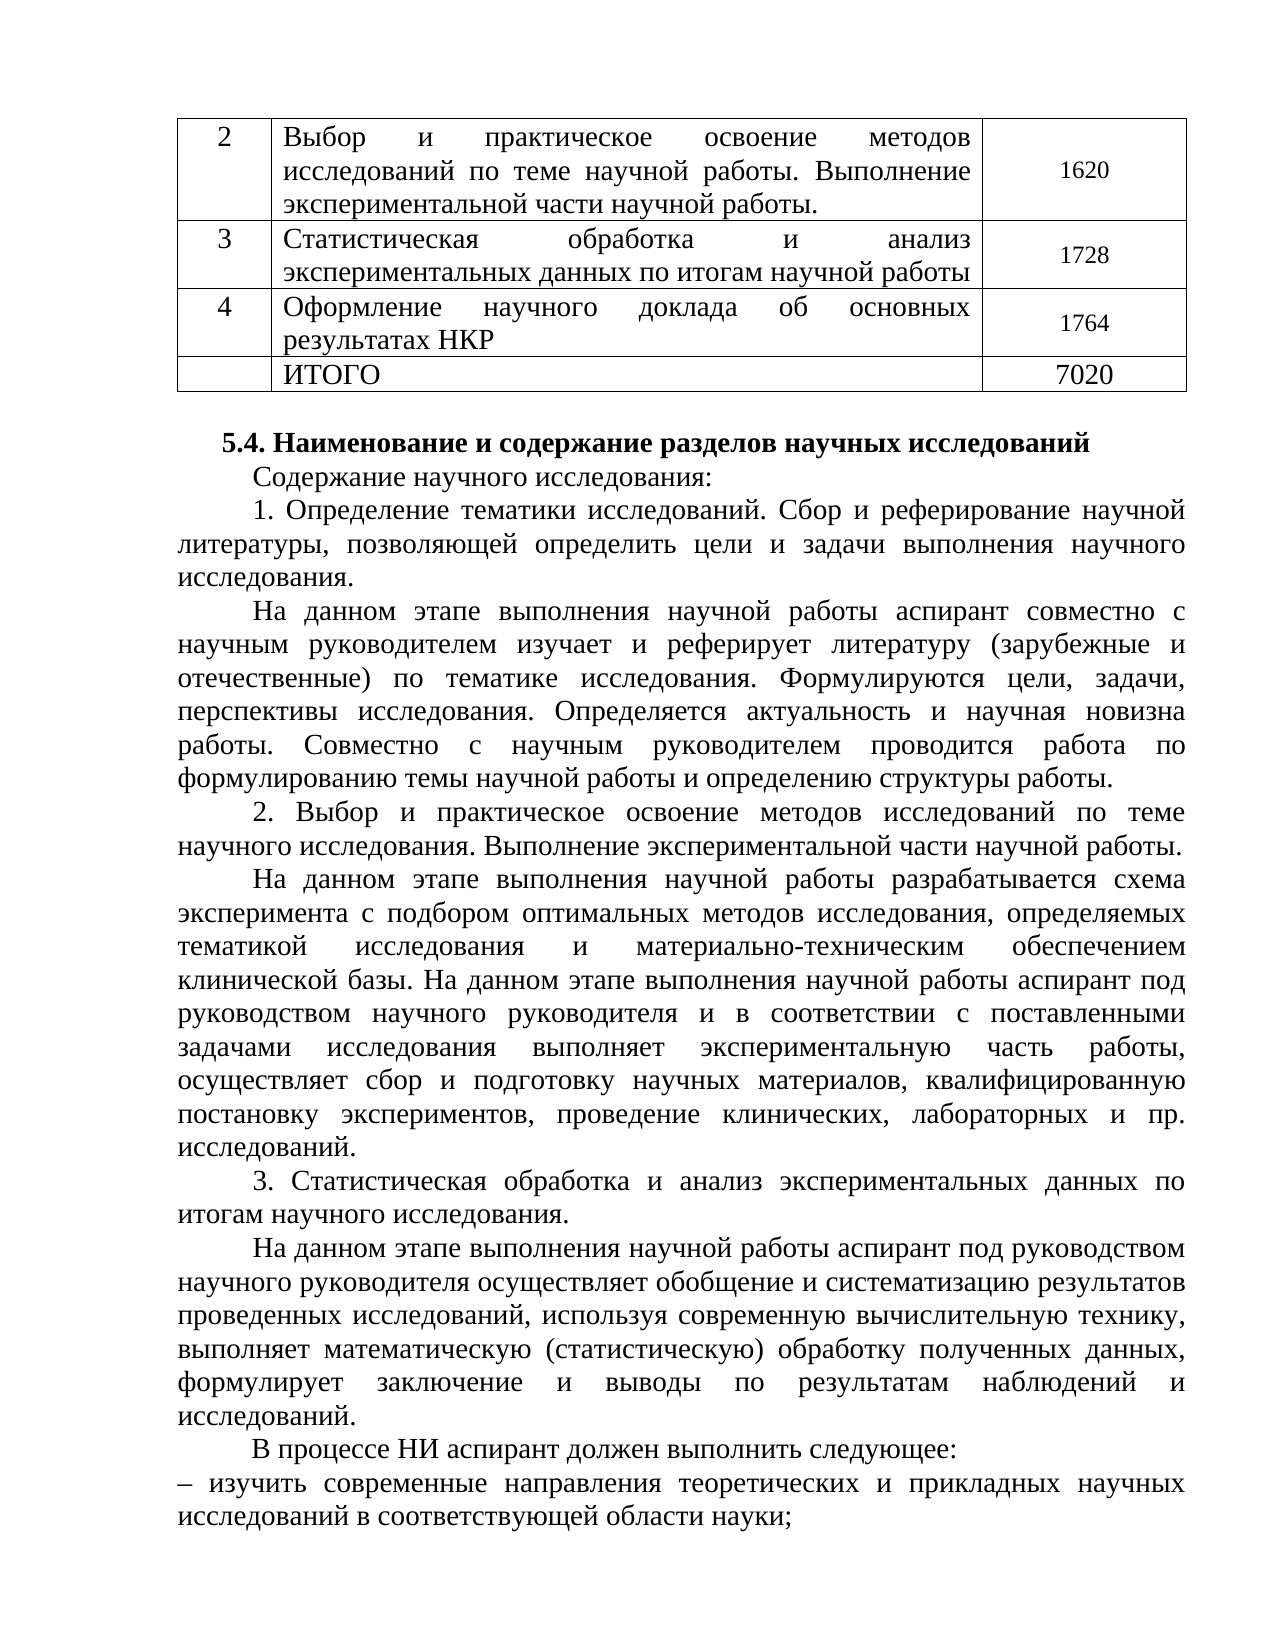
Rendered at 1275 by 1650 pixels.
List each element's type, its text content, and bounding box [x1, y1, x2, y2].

text 1. Определение тематики исследований. Сбор и реферирование научной литературы, позволяющей определить цели и задачи выполнения научного исследования. [177, 492, 1186, 593]
table_cell 2 [178, 119, 271, 220]
table_cell 1728 [983, 221, 1186, 288]
text На данном этапе выполнения научной работы разрабатывается схема эксперимента с подбором оптимальных методов исследования, определяемых тематикой исследования и материально-техническим обеспечением клинической базы. На данном этапе выполнения научной работы аспирант под руководством научного руководителя и в соответствии с поставленными задачами исследования выполняет экспериментальную часть работы, осуществляет сбор и подготовку научных материалов, квалифицированную постановку экспериментов, проведение клинических, лабораторных и пр. исследований. [177, 861, 1186, 1163]
table_cell [178, 357, 271, 391]
table_cell Статистическая обработка и анализ экспериментальных данных по итогам научной работы [272, 221, 982, 288]
text – изучить современные направления теоретических и прикладных научных исследований в соответствующей области науки; [177, 1465, 1186, 1532]
text 3. Статистическая обработка и анализ экспериментальных данных по итогам научного исследования. [177, 1163, 1186, 1230]
table_cell 4 [178, 289, 271, 356]
table_cell 7020 [983, 357, 1186, 391]
text 2. Выбор и практическое освоение методов исследований по теме научного исследования. Выполнение экспериментальной части научной работы. [177, 794, 1186, 861]
table_cell ИТОГО [272, 357, 982, 391]
text В процессе НИ аспирант должен выполнить следующее: [177, 1431, 1186, 1465]
table_cell Оформление научного доклада об основных результатах НКР [272, 289, 982, 356]
text Содержание научного исследования: [177, 459, 1186, 492]
table_cell 1764 [983, 289, 1186, 356]
text 5.4. Наименование и содержание разделов научных исследований [177, 425, 1186, 459]
text На данном этапе выполнения научной работы аспирант совместно с научным руководителем изучает и реферирует литературу (зарубежные и отечественные) по тематике исследования. Формулируются цели, задачи, перспективы исследования. Определяется актуальность и научная новизна работы. Совместно с научным руководителем проводится работа по формулированию темы научной работы и определению структуры работы. [177, 593, 1186, 794]
table_cell Выбор и практическое освоение методов исследований по теме научной работы. Выполнение экспериментальной части научной работы. [272, 119, 982, 220]
table_cell 3 [178, 221, 271, 288]
table_cell 1620 [983, 119, 1186, 220]
text На данном этапе выполнения научной работы аспирант под руководством научного руководителя осуществляет обобщение и систематизацию результатов проведенных исследований, используя современную вычислительную технику, выполняет математическую (статистическую) обработку полученных данных, формулирует заключение и выводы по результатам наблюдений и исследований. [177, 1230, 1186, 1431]
